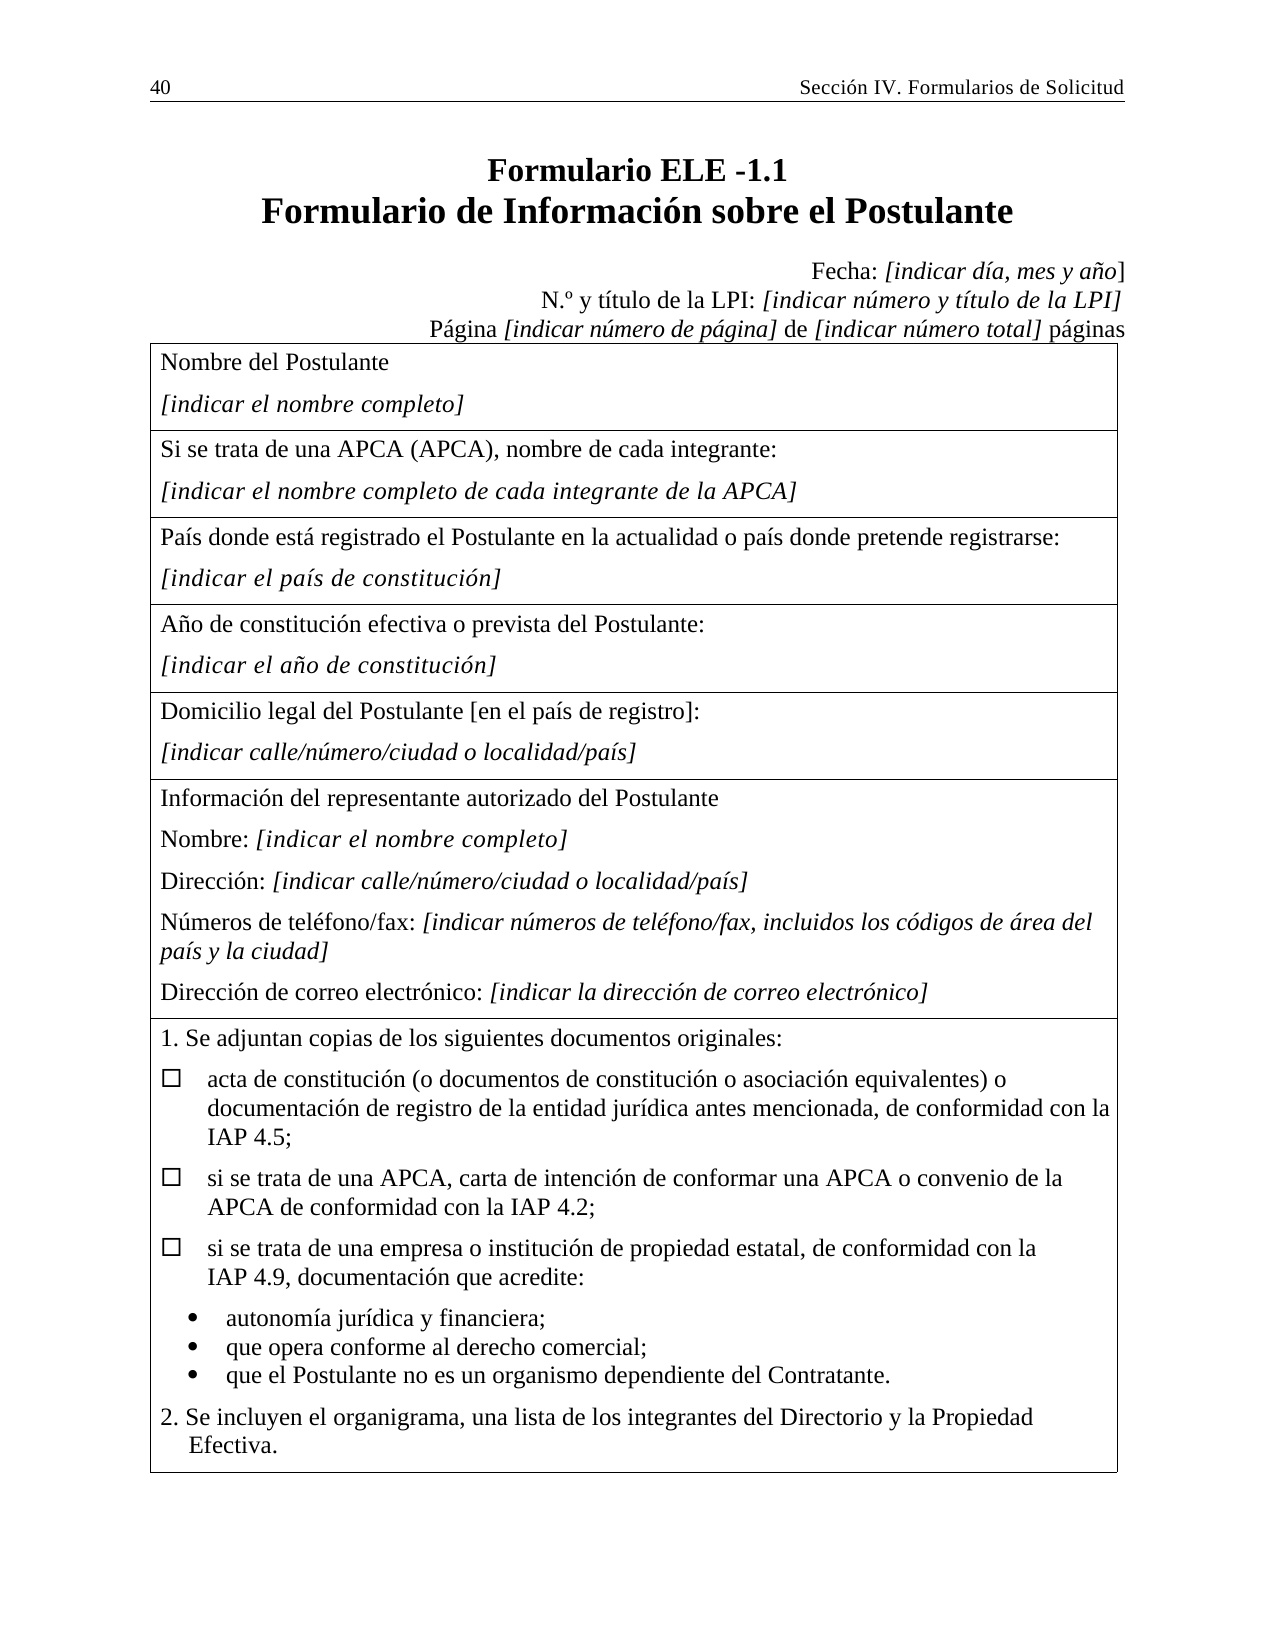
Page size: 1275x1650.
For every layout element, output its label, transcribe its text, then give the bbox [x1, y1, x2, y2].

text Fecha: [indicar día, mes y año] N.º y título de la LPI: [indicar número y título de la LPI] Página [indicar número de página] de [indicar número total] páginas [150, 256, 1125, 343]
table_cell País donde está registrado el Postulante en la actualidad o país donde pretende registrarse: [indicar el país de constitución] [151, 518, 1117, 604]
subtitle Formulario de Información sobre el Postulante [150, 188, 1125, 231]
text Formulario ELE -1.1 [150, 150, 1125, 188]
table_cell 1. Se adjuntan copias de los siguientes documentos originales: acta de constitución (o documentos de constitución o asociación equivalentes) o documentación de registro de la entidad jurídica antes mencionada, de conformidad con la IAP 4.5; si se trata de una APCA, carta de intención de conformar una APCA o convenio de la APCA de conformidad con la IAP 4.2; si se trata de una empresa o institución de propiedad estatal, de conformidad con la IAP 4.9, documentación que acredite: autonomía jurídica y financiera; que opera conforme al derecho comercial; que el Postulante no es un organismo dependiente del Contratante. 2. Se incluyen el organigrama, una lista de los integrantes del Directorio y la Propiedad Efectiva. [151, 1019, 1117, 1472]
table_cell Año de constitución efectiva o prevista del Postulante: [indicar el año de constitución] [151, 605, 1117, 691]
table_cell Información del representante autorizado del Postulante Nombre: [indicar el nombre completo] Dirección: [indicar calle/número/ciudad o localidad/país] Números de teléfono/fax: [indicar números de teléfono/fax, incluidos los códigos de área del país y la ciudad] Dirección de correo electrónico: [indicar la dirección de correo electrónico] [151, 780, 1117, 1018]
table_cell Domicilio legal del Postulante [en el país de registro]: [indicar calle/número/ciudad o localidad/país] [151, 693, 1117, 779]
table_header Nombre del Postulante [indicar el nombre completo] [151, 344, 1117, 430]
table_cell Si se trata de una APCA (APCA), nombre de cada integrante: [indicar el nombre completo de cada integrante de la APCA] [151, 431, 1117, 517]
